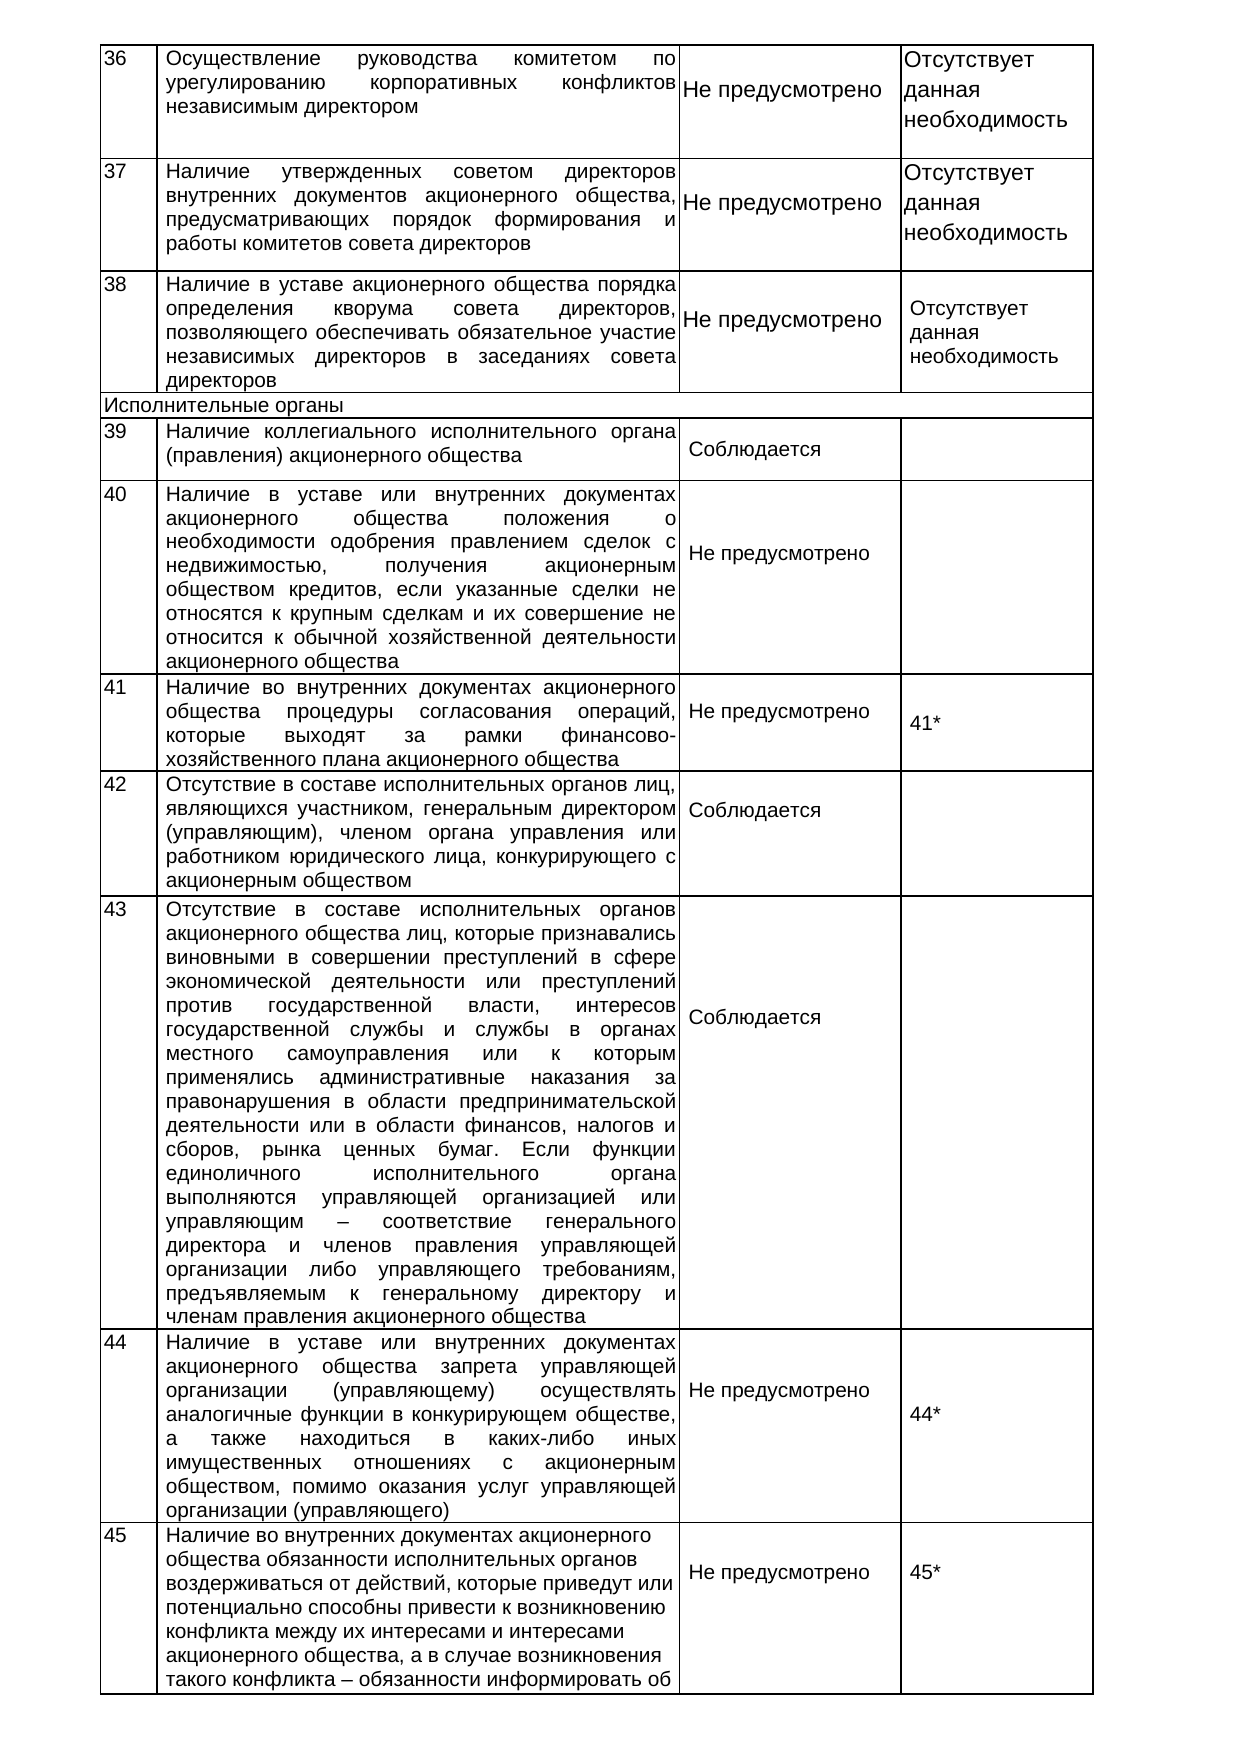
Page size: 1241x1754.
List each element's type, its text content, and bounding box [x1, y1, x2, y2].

table_cell Не предусмотрено [680, 159, 900, 270]
table_cell Наличие в уставе или внутренних документах акционерного общества положения о необходимости одобрения правлением сделок с недвижимостью, получения акционерным обществом кредитов, если указанные сделки не относятся к крупным сделкам и их совершение не относится к обычной хозяйственной деятельности акционерного общества [158, 481, 679, 673]
table_cell Отсутствует данная необходимость [902, 159, 1092, 270]
table_cell 39 [101, 419, 156, 480]
table_cell 41 [101, 675, 156, 770]
table_cell 37 [101, 159, 156, 270]
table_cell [158, 1523, 679, 1693]
table_cell Не предусмотрено [680, 1330, 900, 1521]
table_cell 41* [902, 675, 1092, 770]
table_cell Не предусмотрено [680, 481, 900, 673]
table_cell 40 [101, 481, 156, 673]
table_cell 45 [101, 1523, 156, 1693]
table_cell Соблюдается [680, 419, 900, 480]
table_cell [902, 772, 1092, 895]
table_cell Соблюдается [680, 772, 900, 895]
table_cell Наличие в уставе или внутренних документах акционерного общества запрета управляющей организации (управляющему) осуществлять аналогичные функции в конкурирующем обществе, а также находиться в каких-либо иных имущественных отношениях с акционерным обществом, помимо оказания услуг управляющей организации (управляющего) [158, 1330, 679, 1521]
table_cell Осуществление руководства комитетом по урегулированию корпоративных конфликтов независимым директором [158, 46, 679, 157]
table_cell Не предусмотрено [680, 1523, 900, 1693]
table_cell 38 [101, 272, 156, 392]
table_cell Соблюдается [680, 897, 900, 1328]
table_cell Не предусмотрено [680, 272, 900, 392]
table_cell Наличие коллегиального исполнительного органа (правления) акционерного общества [158, 419, 679, 480]
table_cell 36 [101, 46, 156, 157]
table_cell Исполнительные органы [101, 393, 1092, 417]
table_cell 45* [902, 1523, 1092, 1693]
table_cell 44 [101, 1330, 156, 1521]
table_cell Не предусмотрено [680, 675, 900, 770]
table_cell Наличие в уставе акционерного общества порядка определения кворума совета директоров, позволяющего обеспечивать обязательное участие независимых директоров в заседаниях совета директоров [158, 272, 679, 392]
table_cell [902, 419, 1092, 480]
table_cell 43 [101, 897, 156, 1328]
table_cell 42 [101, 772, 156, 895]
table_cell 44* [902, 1330, 1092, 1521]
table_cell Не предусмотрено [680, 46, 900, 157]
table_cell Отсутствие в составе исполнительных органов акционерного общества лиц, которые признавались виновными в совершении преступлений в сфере экономической деятельности или преступлений против государственной власти, интересов государственной службы и службы в органах местного самоуправления или к которым применялись административные наказания за правонарушения в области предпринимательской деятельности или в области финансов, налогов и сборов, рынка ценных бумаг. Если функции единоличного исполнительного органа выполняются управляющей организацией или управляющим – соответствие генерального директора и членов правления управляющей организации либо управляющего требованиям, предъявляемым к генеральному директору и членам правления акционерного общества [158, 897, 679, 1328]
table_cell [902, 897, 1092, 1328]
table_cell Наличие во внутренних документах акционерного общества процедуры согласования операций, которые выходят за рамки финансово-хозяйственного плана акционерного общества [158, 675, 679, 770]
table_cell Наличие утвержденных советом директоров внутренних документов акционерного общества, предусматривающих порядок формирования и работы комитетов совета директоров [158, 159, 679, 270]
table_cell Отсутствие в составе исполнительных органов лиц, являющихся участником, генеральным директором (управляющим), членом органа управления или работником юридического лица, конкурирующего с акционерным обществом [158, 772, 679, 895]
table_cell Отсутствует данная необходимость [902, 272, 1092, 392]
table_cell [902, 481, 1092, 673]
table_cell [902, 46, 1092, 157]
